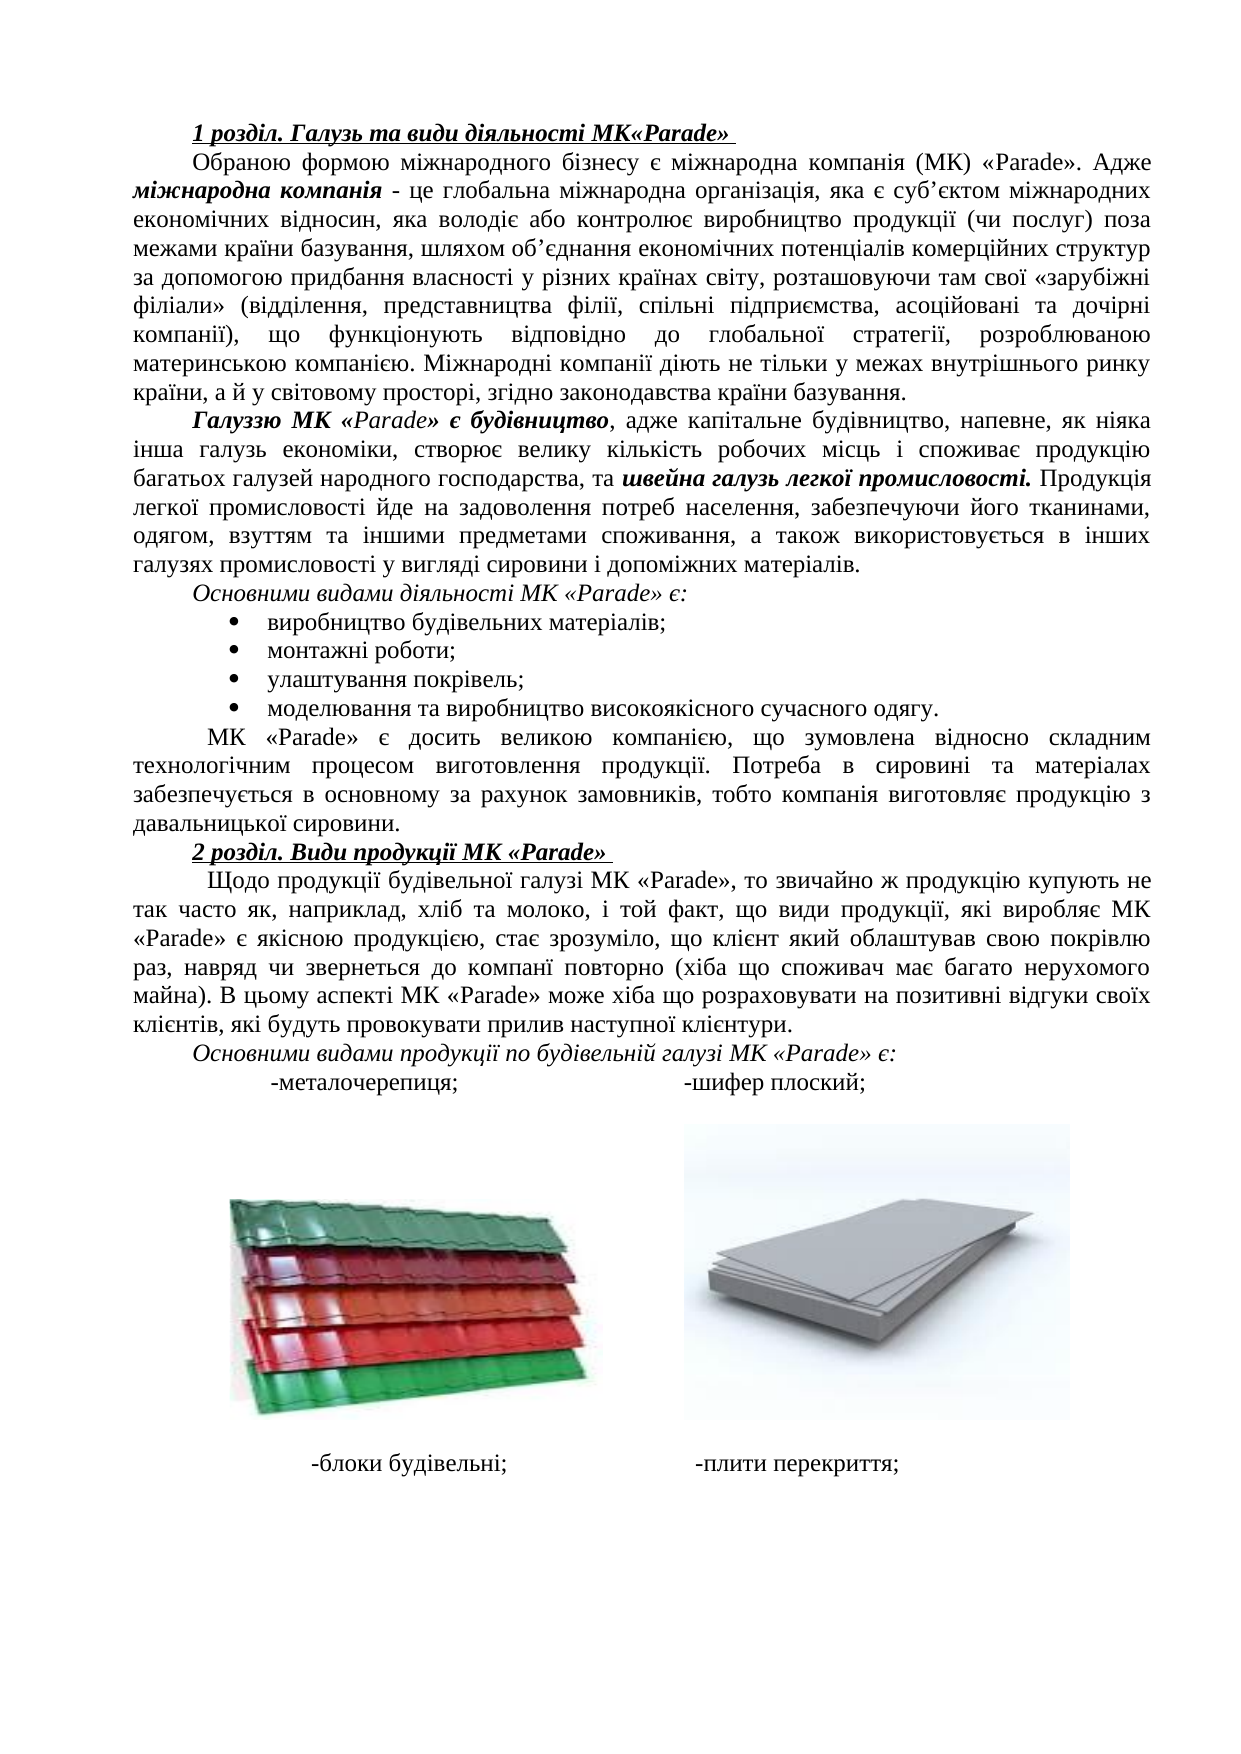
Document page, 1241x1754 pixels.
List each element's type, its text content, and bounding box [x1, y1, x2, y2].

list виробництво будівельних матеріалів; [229, 607, 1152, 636]
text Обраною формою міжнародного бізнесу є міжнародна компанія (МК) «Parade». Адже міжнародна компанія - це глобальна міжнародна організація, яка є суб’єктом міжнародних економічних відносин, яка володіє або контролює виробництво продукції (чи послуг) поза межами країни базування, шляхом об’єднання економічних потенціалів комерційних структур за допомогою придбання власності у різних країнах світу, розташовуючи там свої «зарубіжні філіали» (відділення, представництва філії, спільні підприємства, асоційовані та дочірні компанії), що функціонують відповідно до глобальної стратегії, розроблюваною материнською компанією. Міжнародні компанії діють не тільки у межах внутрішнього ринку країни, а й у світовому просторі, згідно законодавства країни базування. [133, 147, 1152, 406]
text Основними видами продукції по будівельній галузі МК «Parade» є: [133, 1038, 1152, 1067]
text 2 розділ. Види продукції МК «Parade» [133, 837, 1152, 866]
text Галуззю МК «Parade» є будівництво, адже капітальне будівництво, напевне, як ніяка інша галузь економіки, створює велику кількість робочих місць і споживає продукцію багатьох галузей народного господарства, та швейна галузь легкої промисловості. Продукція легкої промисловості йде на задоволення потреб населення, забезпечуючи його тканинами, одягом, взуттям та іншими предметами споживання, а також використовується в інших галузях промисловості у вигляді сировини і допоміжних матеріалів. [133, 406, 1152, 578]
picture [229, 1199, 603, 1420]
text -металочерепиця; -шифер плоский; [133, 1067, 1152, 1096]
list -блоки будівельні; -плити перекриття; [267, 1448, 1152, 1477]
text 1 розділ. Галузь та види діяльності МК«Parade» [133, 118, 1152, 147]
list монтажні роботи; [229, 636, 1152, 664]
text Щодо продукції будівельної галузі МК «Parade», то звичайно ж продукцію купують не так часто як, наприклад, хліб та молоко, і той факт, що види продукції, які виробляє МК «Parade» є якісною продукцією, стає зрозуміло, що клієнт який облаштував свою покрівлю раз, навряд чи звернеться до компанї повторно (хіба що споживач має багато нерухомого майна). В цьому аспекті МК «Parade» може хіба що розраховувати на позитивні відгуки своїх клієнтів, які будуть провокувати прилив наступної клієнтури. [133, 866, 1152, 1038]
text Основними видами діяльності МК «Parade» є: [133, 578, 1152, 607]
text МК «Parade» є досить великою компанією, що зумовлена відносно складним технологічним процесом виготовлення продукції. Потреба в сировині та матеріалах забезпечується в основному за рахунок замовників, тобто компанія виготовляє продукцію з давальницької сировини. [133, 722, 1152, 837]
list улаштування покрівель; [229, 664, 1152, 693]
list моделювання та виробництво високоякісного сучасного одягу. [229, 693, 1152, 722]
picture [684, 1124, 1070, 1420]
